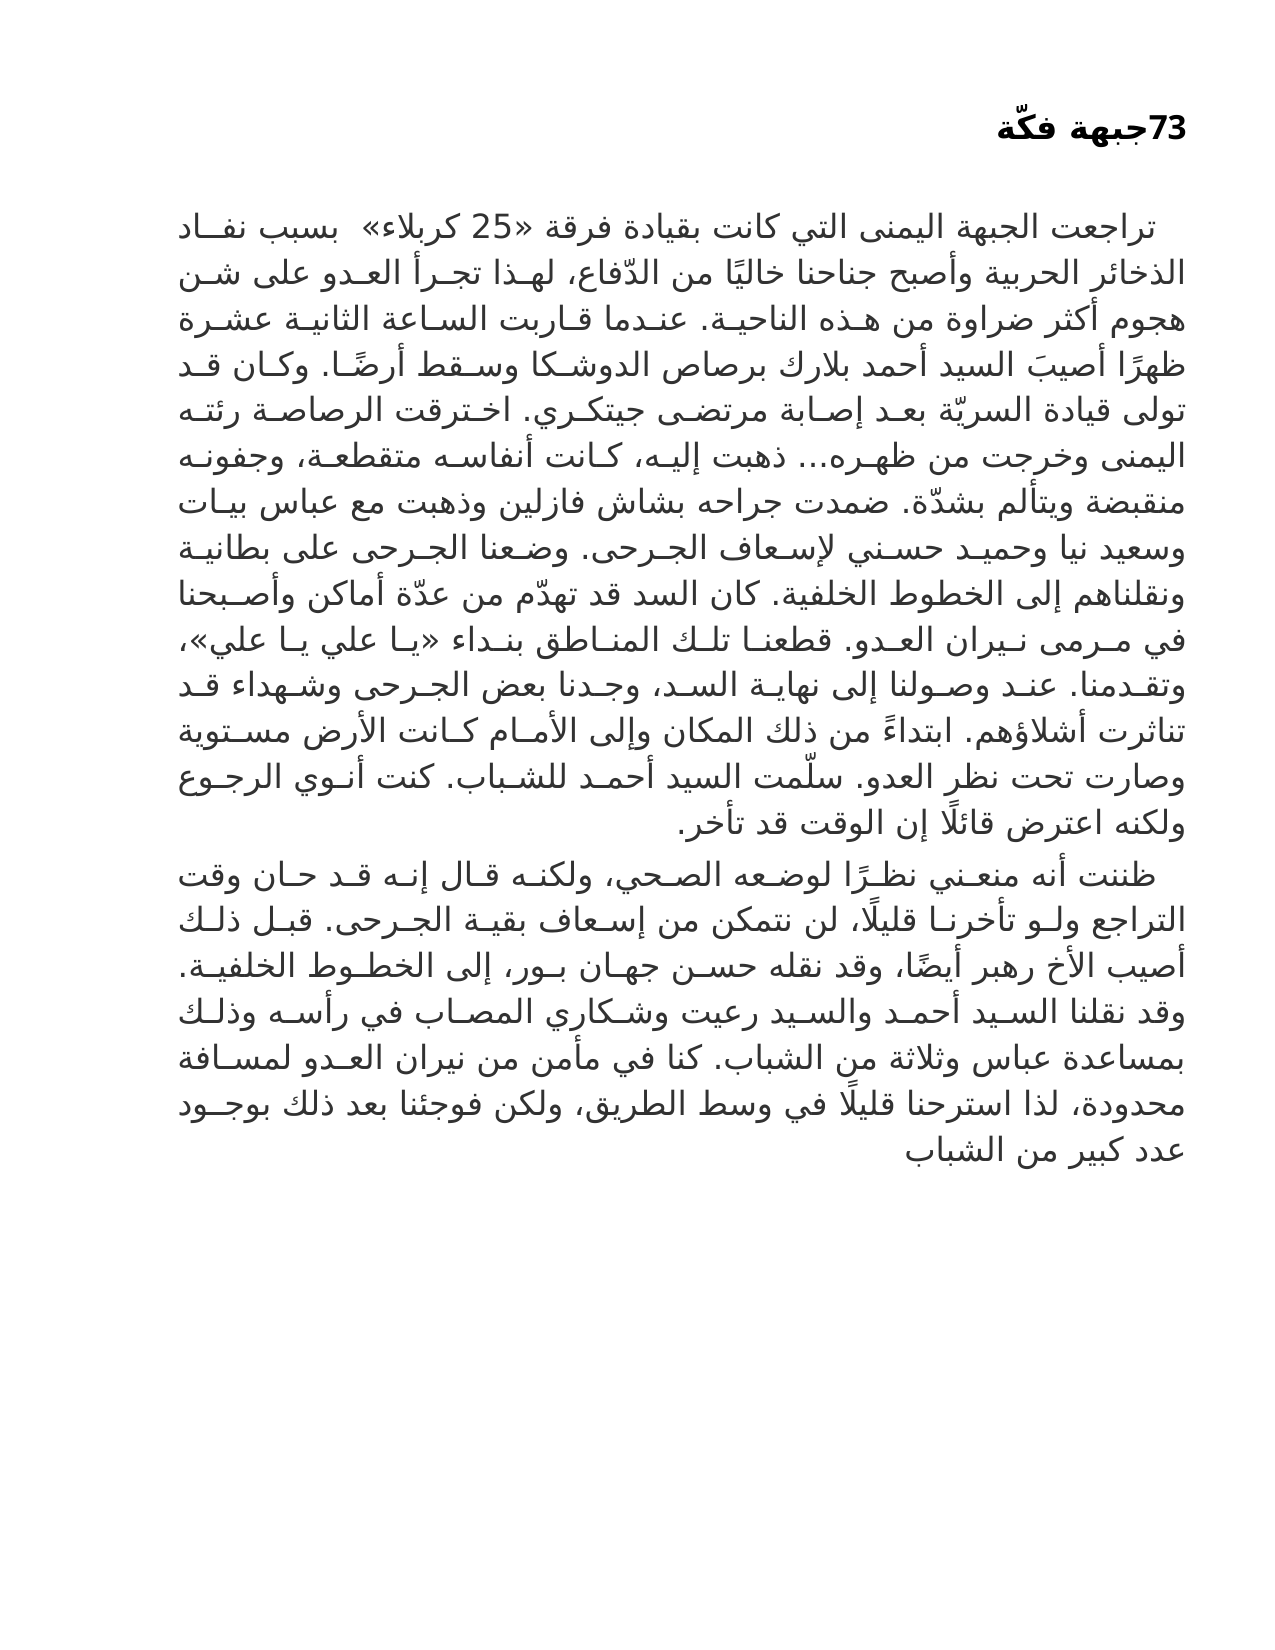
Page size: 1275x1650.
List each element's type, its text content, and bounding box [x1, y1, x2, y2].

text ظننت أنه منعني نظرًا لوضعه الصحي، ولكنه قال إنه قد حان وقت التراجع ولو تأخرنا قليلًا، لن نتمكن من إسعاف بقية الجرحى. قبل ذلك أصيب الأخ رهبر أيضًا، وقد نقله حسن جهان بور، إلى الخطوط الخلفية. وقد نقلنا السيد أحمد والسيد رعيت وشكاري المصاب في رأسه وذلك بمساعدة عباس وثلاثة من الشباب. كنا في مأمن من نيران العدو لمسافة محدودة، لذا استرحنا قليلًا في وسط الطريق، ولكن فوجئنا بعد ذلك بوجود عدد كبير من الشباب [177, 848, 1186, 1169]
text تراجعت الجبهة اليمنى التي كانت بقيادة فرقة «25 كربلاء» بسبب نفاد الذخائر الحربية وأصبح جناحنا خاليًا من الدّفاع، لهذا تجرأ العدو على شن هجوم أكثر ضراوة من هذه الناحية. عندما قاربت الساعة الثانية عشرة ظهرًا أصيبَ السيد أحمد بلارك برصاص الدوشكا وسقط أرضًا. وكان قد تولى قيادة السريّة بعد إصابة مرتضى جيتكري. اخترقت الرصاصة رئته اليمنى وخرجت من ظهره... ذهبت إليه، كانت أنفاسه متقطعة، وجفونه منقبضة ويتألم بشدّة. ضمدت جراحه بشاش فازلين وذهبت مع عباس بيات وسعيد نيا وحميد حسني لإسعاف الجرحى. وضعنا الجرحى على بطانية ونقلناهم إلى الخطوط الخلفية. كان السد قد تهدّم من عدّة أماكن وأصبحنا في مرمى نيران العدو. قطعنا تلك المناطق بنداء «يا علي يا علي»، وتقدمنا. عند وصولنا إلى نهاية السد، وجدنا بعض الجرحى وشهداء قد تناثرت أشلاؤهم. ابتداءً من ذلك المكان وإلى الأمام كانت الأرض مستوية وصارت تحت نظر العدو. سلّمت السيد أحمد للشباب. كنت أنوي الرجوع ولكنه اعترض قائلًا إن الوقت قد تأخر. [177, 201, 1186, 842]
